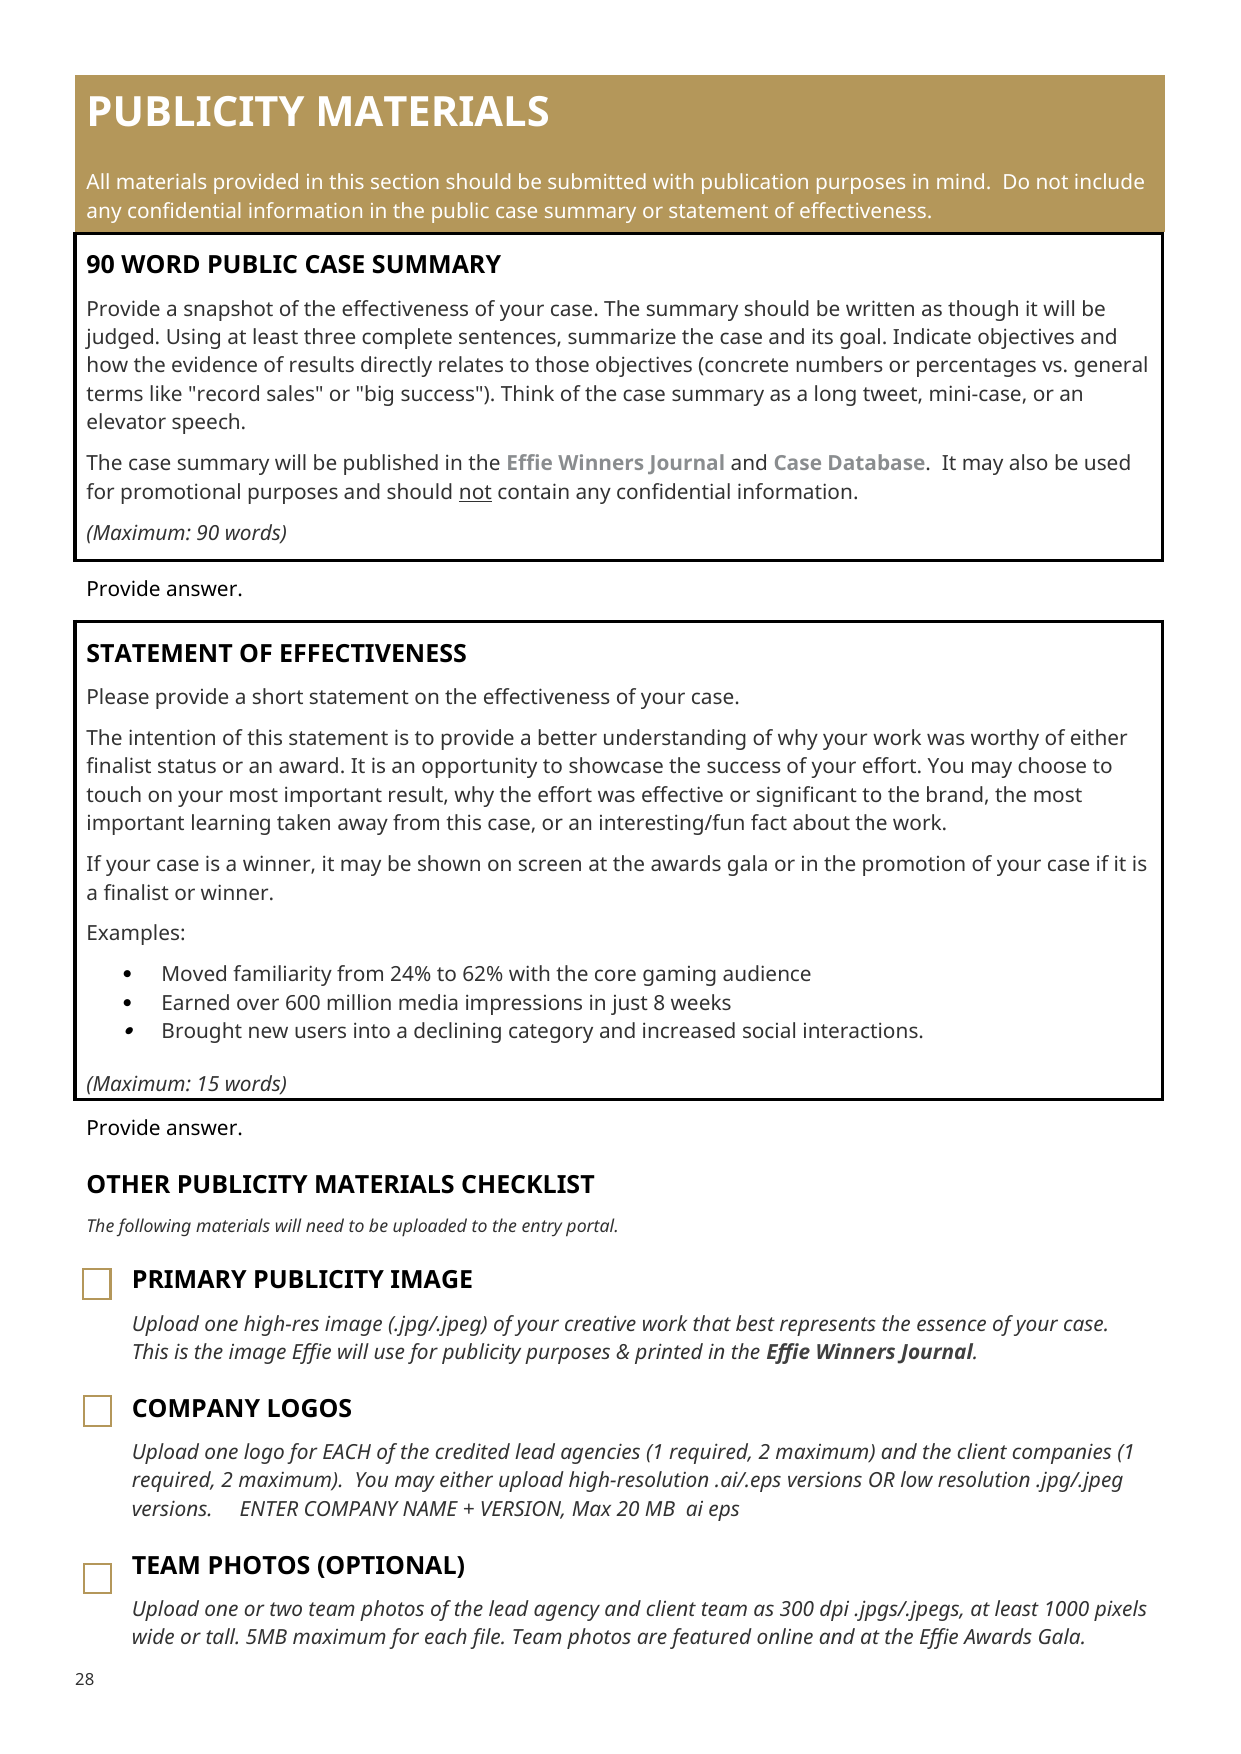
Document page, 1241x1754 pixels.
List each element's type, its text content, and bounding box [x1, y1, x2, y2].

table_cell OTHER PUBLICITY MATERIALS CHECKLIST The following materials will need to be uploaded to the entry portal. [75, 1154, 1162, 1250]
table_cell [75, 1378, 120, 1535]
table_cell Provide answer. [75, 562, 1162, 620]
table_cell STATEMENT OF EFFECTIVENESS Please provide a short statement on the effectiveness of your case. The intention of this statement is to provide a better understanding of why your work was worthy of either finalist status or an award. It is an opportunity to showcase the success of your effort. You may choose to touch on your most important result, why the effort was effective or significant to the brand, the most important learning taken away from this case, or an interesting/fun fact about the work. If your case is a winner, it may be shown on screen at the awards gala or in the promotion of your case if it is a finalist or winner. Examples: Moved familiarity from 24% to 62% with the core gaming audience Earned over 600 million media impressions in just 8 weeks Brought new users into a declining category and increased social interactions. (Maximum: 15 words) [77, 623, 1161, 1097]
table_cell [75, 1535, 120, 1651]
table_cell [120, 1535, 1162, 1651]
table_cell PRIMARY PUBLICITY IMAGE Upload one high-res image (.jpg/.jpeg) of your creative work that best represents the essence of your case. This is the image Effie will use for publicity purposes & printed in the Effie Winners Journal. [120, 1250, 1162, 1378]
table_cell [75, 1250, 120, 1378]
table_header PUBLICITY MATERIALS All materials provided in this section should be submitted with publication purposes in mind. Do not include any confidential information in the public case summary or statement of effectiveness. [75, 75, 1165, 232]
table_cell COMPANY LOGOS Upload one logo for EACH of the credited lead agencies (1 required, 2 maximum) and the client companies (1 required, 2 maximum). You may either upload high-resolution .ai/.eps versions OR low resolution .jpg/.jpeg versions. ENTER COMPANY NAME + VERSION, Max 20 MB ai eps [120, 1378, 1162, 1535]
table_cell Provide answer. [75, 1101, 1162, 1154]
table_header 90 WORD PUBLIC CASE SUMMARY Provide a snapshot of the effectiveness of your case. The summary should be written as though it will be judged. Using at least three complete sentences, summarize the case and its goal. Indicate objectives and how the evidence of results directly relates to those objectives (concrete numbers or percentages vs. general terms like "record sales" or "big success"). Think of the case summary as a long tweet, mini-case, or an elevator speech. The case summary will be published in the Effie Winners Journal and Case Database. It may also be used for promotional purposes and should not contain any confidential information. (Maximum: 90 words) [77, 235, 1161, 559]
